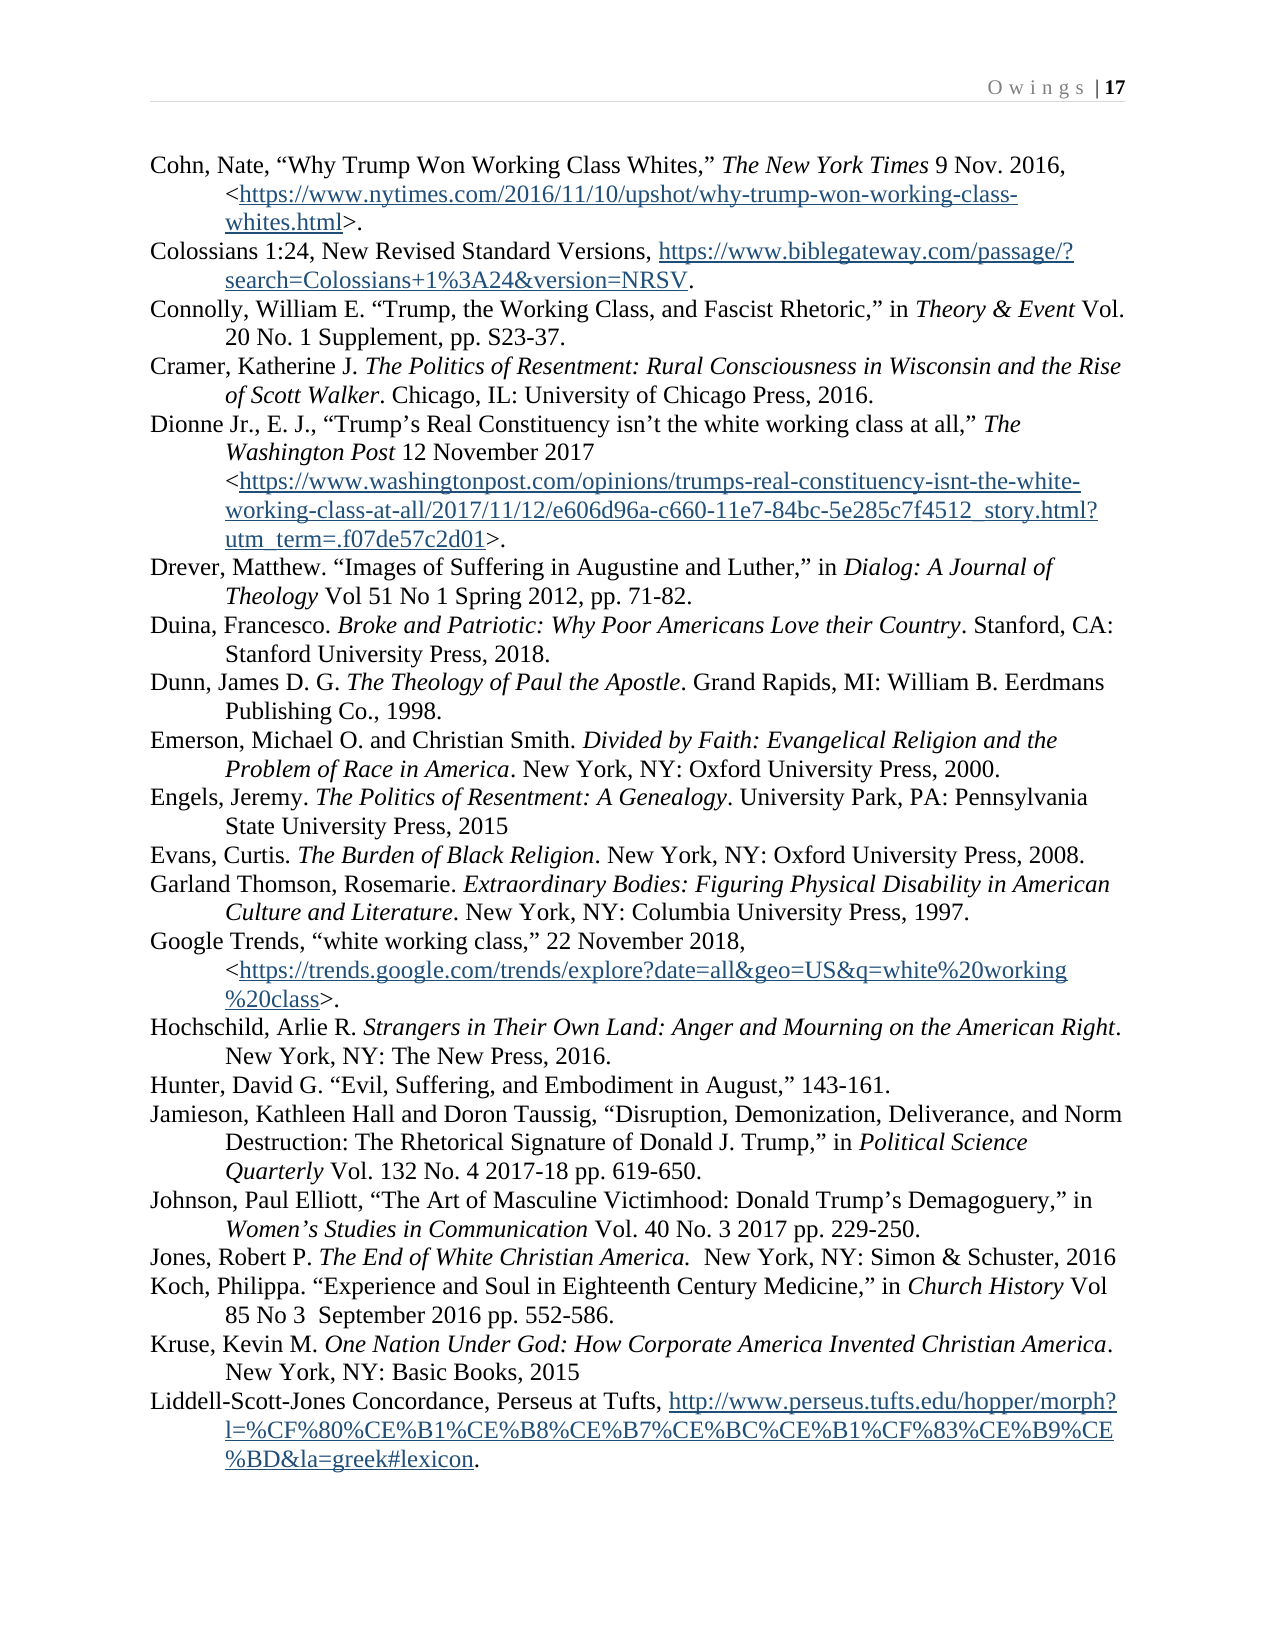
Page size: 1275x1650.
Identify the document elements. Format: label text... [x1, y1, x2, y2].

text Emerson, Michael O. and Christian Smith. Divided by Faith: Evangelical Religion and the Problem of Race in America. New York, NY: Oxford University Press, 2000. [150, 725, 1125, 782]
text Cramer, Katherine J. The Politics of Resentment: Rural Consciousness in Wisconsin and the Rise of Scott Walker. Chicago, IL: University of Chicago Press, 2016. [150, 351, 1125, 409]
text Colossians 1:24, New Revised Standard Versions, https://www.biblegateway.com/passage/?search=Colossians+1%3A24&version=NRSV. [150, 236, 1125, 294]
text Liddell-Scott-Jones Concordance, Perseus at Tufts, http://www.perseus.tufts.edu/hopper/morph?l=%CF%80%CE%B1%CE%B8%CE%B7%CE%BC%CE%B1%CF%83%CE%B9%CE%BD&la=greek#lexicon. [150, 1386, 1125, 1472]
text Hochschild, Arlie R. Strangers in Their Own Land: Anger and Mourning on the American Right. New York, NY: The New Press, 2016. [150, 1012, 1125, 1070]
text Hunter, David G. “Evil, Suffering, and Embodiment in August,” 143-161. [150, 1070, 1125, 1099]
text Connolly, William E. “Trump, the Working Class, and Fascist Rhetoric,” in Theory & Event Vol. 20 No. 1 Supplement, pp. S23-37. [150, 294, 1125, 351]
text Evans, Curtis. The Burden of Black Religion. New York, NY: Oxford University Press, 2008. [150, 840, 1125, 869]
text Dionne Jr., E. J., “Trump’s Real Constituency isn’t the white working class at all,” The Washington Post 12 November 2017 <https://www.washingtonpost.com/opinions/trumps-real-constituency-isnt-the-white-working-class-at-all/2017/11/12/e606d96a-c660-11e7-84bc-5e285c7f4512_story.html?utm_term=.f07de57c2d01>. [150, 409, 1125, 552]
text Jones, Robert P. The End of White Christian America. New York, NY: Simon & Schuster, 2016 [150, 1242, 1125, 1271]
text Drever, Matthew. “Images of Suffering in Augustine and Luther,” in Dialog: A Journal of Theology Vol 51 No 1 Spring 2012, pp. 71-82. [150, 552, 1125, 610]
text Koch, Philippa. “Experience and Soul in Eighteenth Century Medicine,” in Church History Vol 85 No 3 September 2016 pp. 552-586. [150, 1271, 1125, 1329]
text Johnson, Paul Elliott, “The Art of Masculine Victimhood: Donald Trump’s Demagoguery,” in Women’s Studies in Communication Vol. 40 No. 3 2017 pp. 229-250. [150, 1185, 1125, 1242]
text Dunn, James D. G. The Theology of Paul the Apostle. Grand Rapids, MI: William B. Eerdmans Publishing Co., 1998. [150, 667, 1125, 725]
text Kruse, Kevin M. One Nation Under God: How Corporate America Invented Christian America. New York, NY: Basic Books, 2015 [150, 1329, 1125, 1386]
text Duina, Francesco. Broke and Patriotic: Why Poor Americans Love their Country. Stanford, CA: Stanford University Press, 2018. [150, 610, 1125, 667]
text Engels, Jeremy. The Politics of Resentment: A Genealogy. University Park, PA: Pennsylvania State University Press, 2015 [150, 782, 1125, 840]
text Garland Thomson, Rosemarie. Extraordinary Bodies: Figuring Physical Disability in American Culture and Literature. New York, NY: Columbia University Press, 1997. [150, 869, 1125, 926]
text Cohn, Nate, “Why Trump Won Working Class Whites,” The New York Times 9 Nov. 2016, <https://www.nytimes.com/2016/11/10/upshot/why-trump-won-working-class-whites.html>. [150, 150, 1125, 236]
text Google Trends, “white working class,” 22 November 2018, <https://trends.google.com/trends/explore?date=all&geo=US&q=white%20working%20class>. [150, 926, 1125, 1012]
text Jamieson, Kathleen Hall and Doron Taussig, “Disruption, Demonization, Deliverance, and Norm Destruction: The Rhetorical Signature of Donald J. Trump,” in Political Science Quarterly Vol. 132 No. 4 2017-18 pp. 619-650. [150, 1099, 1125, 1185]
